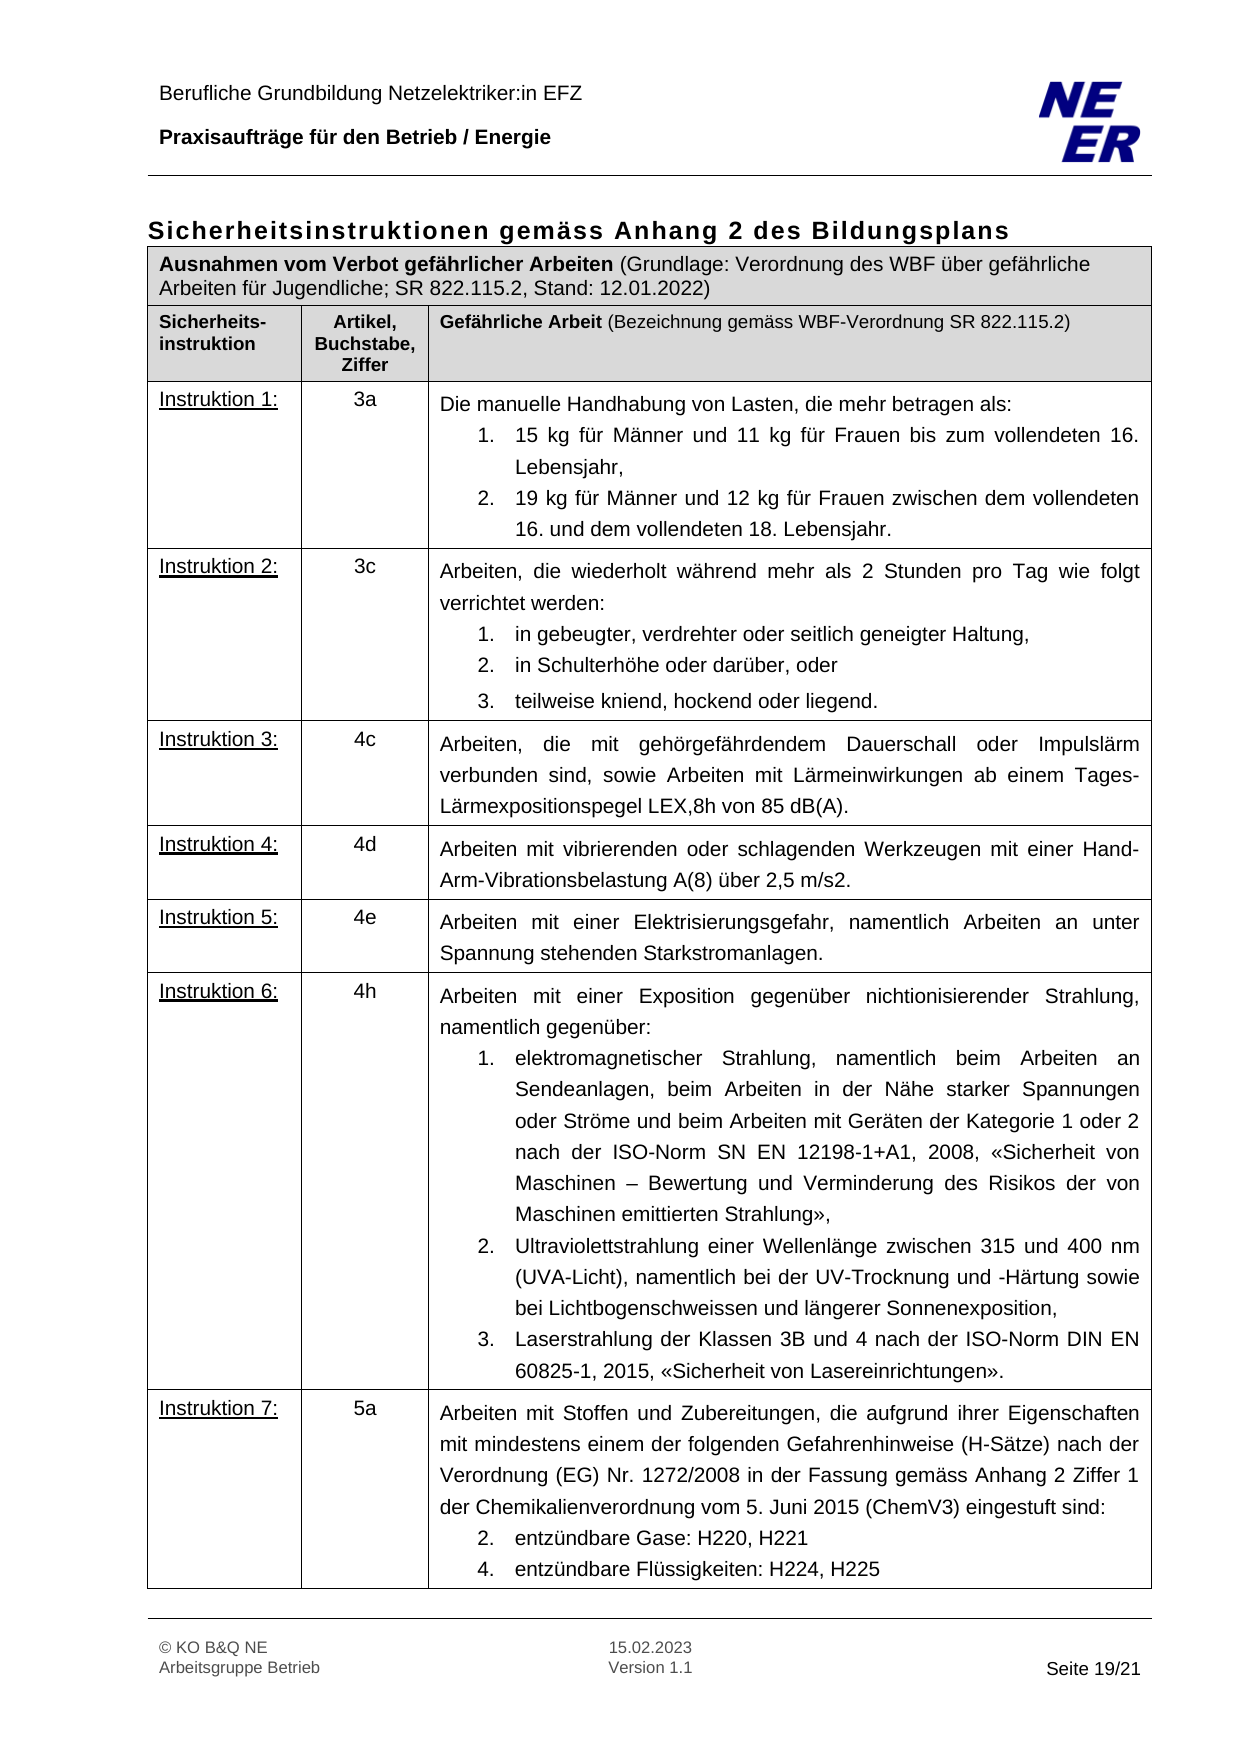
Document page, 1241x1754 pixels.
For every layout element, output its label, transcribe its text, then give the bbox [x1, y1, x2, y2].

table_cell Instruktion 5: [148, 900, 301, 972]
table_cell 4h [302, 973, 428, 1389]
table_cell 4e [302, 900, 428, 972]
table_cell Arbeiten mit Stoffen und Zubereitungen, die aufgrund ihrer Eigenschaften mit mindestens einem der folgenden Gefahrenhinweise (H-Sätze) nach der Verordnung (EG) Nr. 1272/2008 in der Fassung gemäss Anhang 2 Ziffer 1 der Chemikalienverordnung vom 5. Juni 2015 (ChemV3) eingestuft sind: entzündbare Gase: H220, H221 entzündbare Flüssigkeiten: H224, H225 [429, 1390, 1151, 1588]
table_cell 5a [302, 1390, 428, 1588]
table_cell 4c [302, 721, 428, 825]
table_cell Arbeiten, die wiederholt während mehr als 2 Stunden pro Tag wie folgt verrichtet werden: in gebeugter, verdrehter oder seitlich geneigter Haltung, in Schulterhöhe oder darüber, oder teilweise kniend, hockend oder liegend. [429, 549, 1151, 720]
table_cell Instruktion 1: [148, 382, 301, 548]
table_cell Arbeiten mit einer Elektrisierungsgefahr, namentlich Arbeiten an unter Spannung stehenden Starkstromanlagen. [429, 900, 1151, 972]
table_cell Sicherheits-instruktion [148, 306, 301, 381]
table_cell Instruktion 3: [148, 721, 301, 825]
table_cell Arbeiten, die mit gehörgefährdendem Dauerschall oder Impulslärm verbunden sind, sowie Arbeiten mit Lärmeinwirkungen ab einem Tages-Lärmexpositionspegel LEX,8h von 85 dB(A). [429, 721, 1151, 825]
picture [1038, 81, 1141, 163]
table_cell Arbeiten mit vibrierenden oder schlagenden Werkzeugen mit einer Hand-Arm-Vibrationsbelastung A(8) über 2,5 m/s2. [429, 826, 1151, 898]
text Sicherheitsinstruktionen gemäss Anhang 2 des Bildungsplans [148, 215, 1152, 246]
table_cell Die manuelle Handhabung von Lasten, die mehr betragen als: 15 kg für Männer und 11 kg für Frauen bis zum vollendeten 16. Lebensjahr, 19 kg für Männer und 12 kg für Frauen zwischen dem vollendeten 16. und dem vollendeten 18. Lebensjahr. [429, 382, 1151, 548]
table_cell Artikel, Buchstabe, Ziffer [302, 306, 428, 381]
table_cell Instruktion 7: [148, 1390, 301, 1588]
table_cell Instruktion 4: [148, 826, 301, 898]
table_cell Arbeiten mit einer Exposition gegenüber nichtionisierender Strahlung, namentlich gegenüber: elektromagnetischer Strahlung, namentlich beim Arbeiten an Sendeanlagen, beim Arbeiten in der Nähe starker Spannungen oder Ströme und beim Arbeiten mit Geräten der Kategorie 1 oder 2 nach der ISO-Norm SN EN 12198-1+A1, 2008, «Sicherheit von Maschinen – Bewertung und Verminderung des Risikos der von Maschinen emittierten Strahlung», Ultraviolettstrahlung einer Wellenlänge zwischen 315 und 400 nm (UVA-Licht), namentlich bei der UV-Trocknung und -Härtung sowie bei Lichtbogenschweissen und längerer Sonnenexposition, Laserstrahlung der Klassen 3B und 4 nach der ISO-Norm DIN EN 60825-1, 2015, «Sicherheit von Lasereinrichtungen». [429, 973, 1151, 1389]
table_cell Gefährliche Arbeit (Bezeichnung gemäss WBF-Verordnung SR 822.115.2) [429, 306, 1151, 381]
table_cell Instruktion 2: [148, 549, 301, 720]
table_cell 3a [302, 382, 428, 548]
table_cell 4d [302, 826, 428, 898]
table_header Ausnahmen vom Verbot gefährlicher Arbeiten (Grundlage: Verordnung des WBF über gefährliche Arbeiten für Jugendliche; SR 822.115.2, Stand: 12.01.2022) [148, 247, 1151, 305]
table_cell Instruktion 6: [148, 973, 301, 1389]
table_cell 3c [302, 549, 428, 720]
